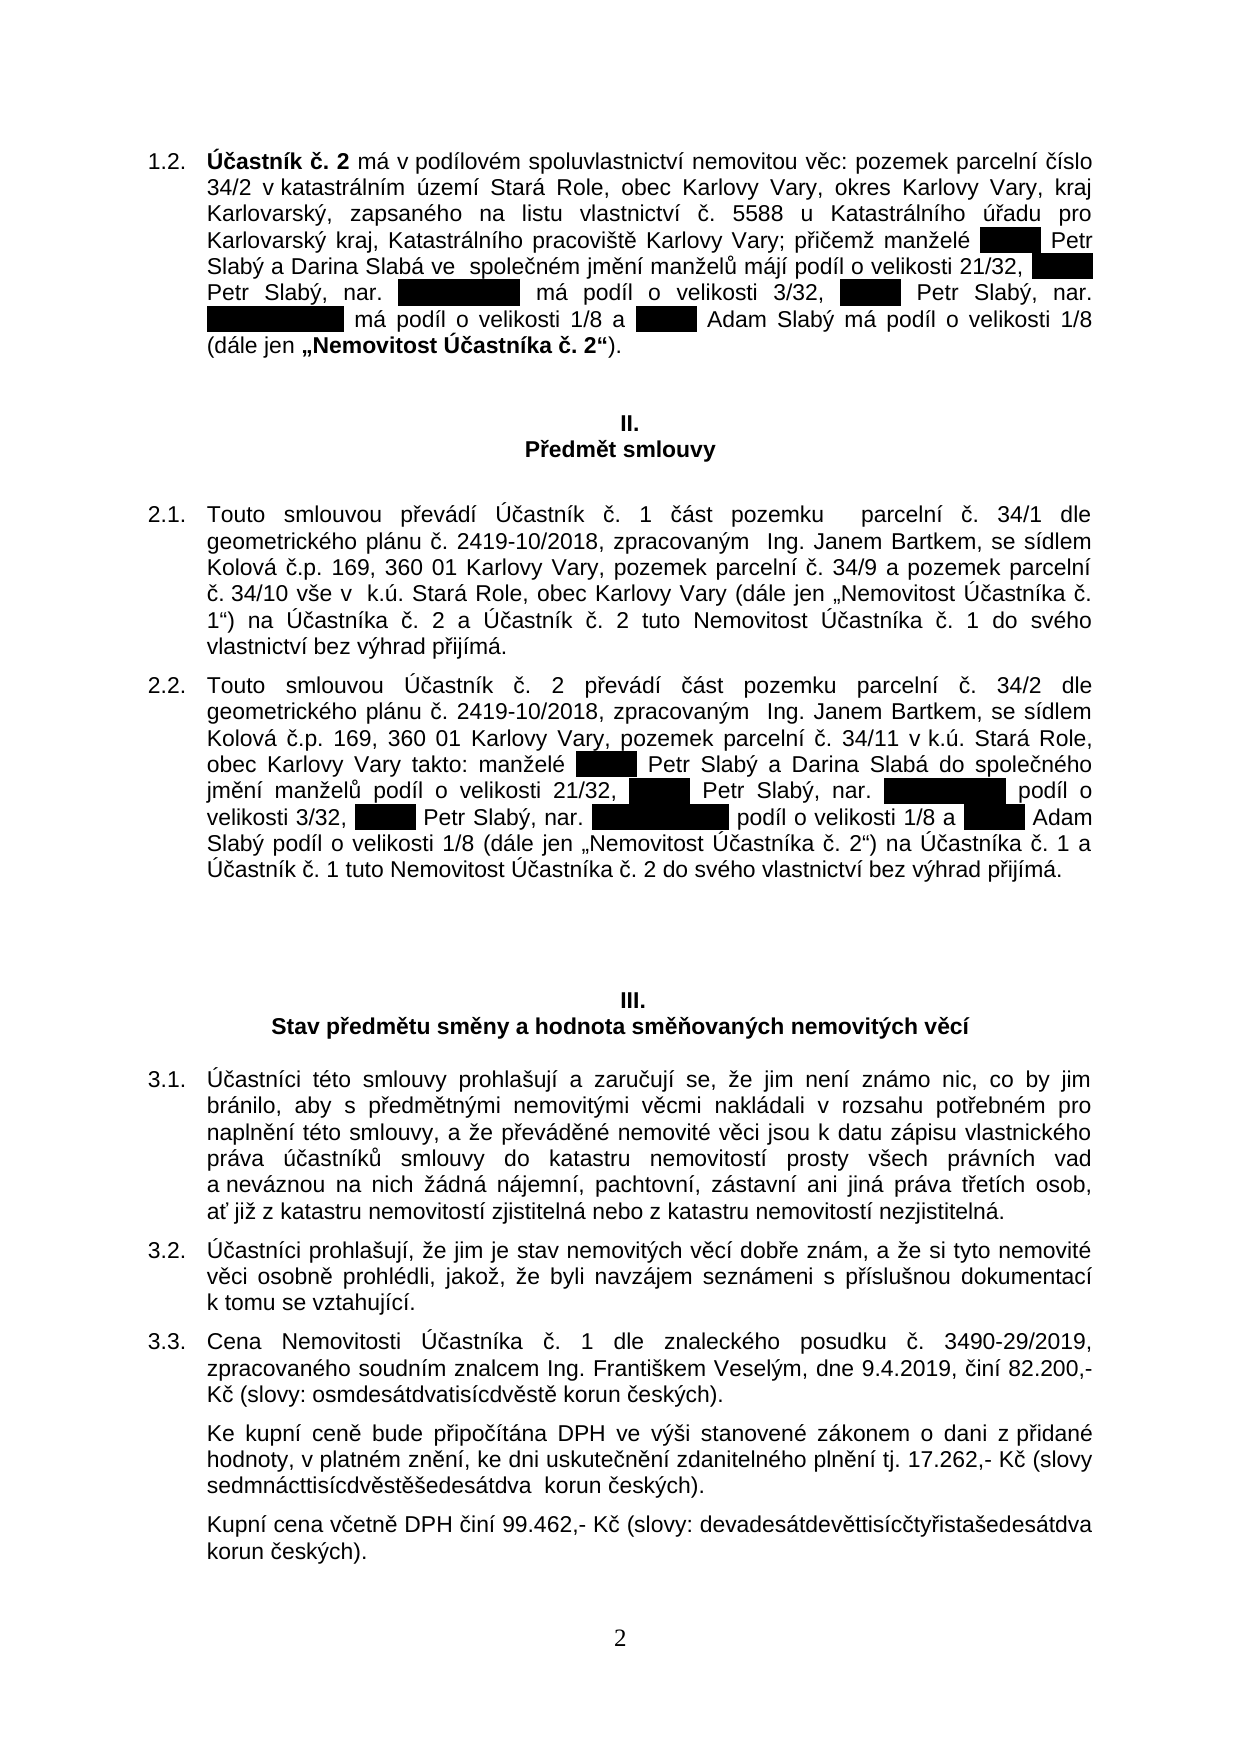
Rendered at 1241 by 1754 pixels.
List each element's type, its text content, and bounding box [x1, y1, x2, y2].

list Účastníci této smlouvy prohlašují a zaručují se, že jim není známo nic, co by jim bránilo, aby s předmětnými nemovitými věcmi nakládali v rozsahu potřebném pro naplnění této smlouvy, a že převáděné nemovité věci jsou k datu zápisu vlastnického práva účastníků smlouvy do katastru nemovitostí prosty všech právních vad a neváznou na nich žádná nájemní, pachtovní, zástavní ani jiná práva třetích osob, ať již z katastru nemovitostí zjistitelná nebo z katastru nemovitostí nezjistitelná. [148, 1066, 1093, 1224]
text Stav předmětu směny a hodnota směňovaných nemovitých věcí [148, 1013, 1093, 1039]
list Účastník č. 2 má v podílovém spoluvlastnictví nemovitou věc: pozemek parcelní číslo 34/2 v katastrálním území Stará Role, obec Karlovy Vary, okres Karlovy Vary, kraj Karlovarský, zapsaného na listu vlastnictví č. 5588 u Katastrálního úřadu pro Karlovarský kraj, Katastrálního pracoviště Karlovy Vary; přičemž manželé XXXX Petr Slabý a Darina Slabá ve společném jmění manželů májí podíl o velikosti 21/32, XXXX Petr Slabý, nar. XXXXXXXX má podíl o velikosti 3/32, XXXX Petr Slabý, nar. XXXXXXXXX má podíl o velikosti 1/8 a XXXX Adam Slabý má podíl o velikosti 1/8 (dále jen „Nemovitost Účastníka č. 2“). [148, 148, 1093, 358]
list Touto smlouvou převádí Účastník č. 1 část pozemku parcelní č. 34/1 dle geometrického plánu č. 2419-10/2018, zpracovaným Ing. Janem Bartkem, se sídlem Kolová č.p. 169, 360 01 Karlovy Vary, pozemek parcelní č. 34/9 a pozemek parcelní č. 34/10 vše v k.ú. Stará Role, obec Karlovy Vary (dále jen „Nemovitost Účastníka č. 1“) na Účastníka č. 2 a Účastník č. 2 tuto Nemovitost Účastníka č. 1 do svého vlastnictví bez výhrad přijímá. [148, 501, 1093, 659]
list Ke kupní ceně bude připočítána DPH ve výši stanovené zákonem o dani z přidané hodnoty, v platném znění, ke dni uskutečnění zdanitelného plnění tj. 17.262,- Kč (slovy sedmnácttisícdvěstěšedesátdva korun českých). [207, 1420, 1093, 1499]
list Cena Nemovitosti Účastníka č. 1 dle znaleckého posudku č. 3490-29/2019, zpracovaného soudním znalcem Ing. Františkem Veselým, dne 9.4.2019, činí 82.200,- Kč (slovy: osmdesátdvatisícdvěstě korun českých). [148, 1328, 1093, 1407]
list Kupní cena včetně DPH činí 99.462,- Kč (slovy: devadesátdevěttisícčtyřistašedesátdva korun českých). [207, 1511, 1093, 1564]
subtitle Předmět smlouvy [148, 436, 1093, 462]
list Účastníci prohlašují, že jim je stav nemovitých věcí dobře znám, a že si tyto nemovité věci osobně prohlédli, jakož, že byli navzájem seznámeni s příslušnou dokumentací k tomu se vztahující. [148, 1237, 1093, 1316]
list Touto smlouvou Účastník č. 2 převádí část pozemku parcelní č. 34/2 dle geometrického plánu č. 2419-10/2018, zpracovaným Ing. Janem Bartkem, se sídlem Kolová č.p. 169, 360 01 Karlovy Vary, pozemek parcelní č. 34/11 v k.ú. Stará Role, obec Karlovy Vary takto: manželé XXXX Petr Slabý a Darina Slabá do společného jmění manželů podíl o velikosti 21/32, XXXX Petr Slabý, nar. XXXXXXXX podíl o velikosti 3/32, XXXX Petr Slabý, nar. XXXXXXXXX podíl o velikosti 1/8 a XXXX Adam Slabý podíl o velikosti 1/8 (dále jen „Nemovitost Účastníka č. 2“) na Účastníka č. 1 a Účastník č. 1 tuto Nemovitost Účastníka č. 2 do svého vlastnictví bez výhrad přijímá. [148, 672, 1093, 883]
